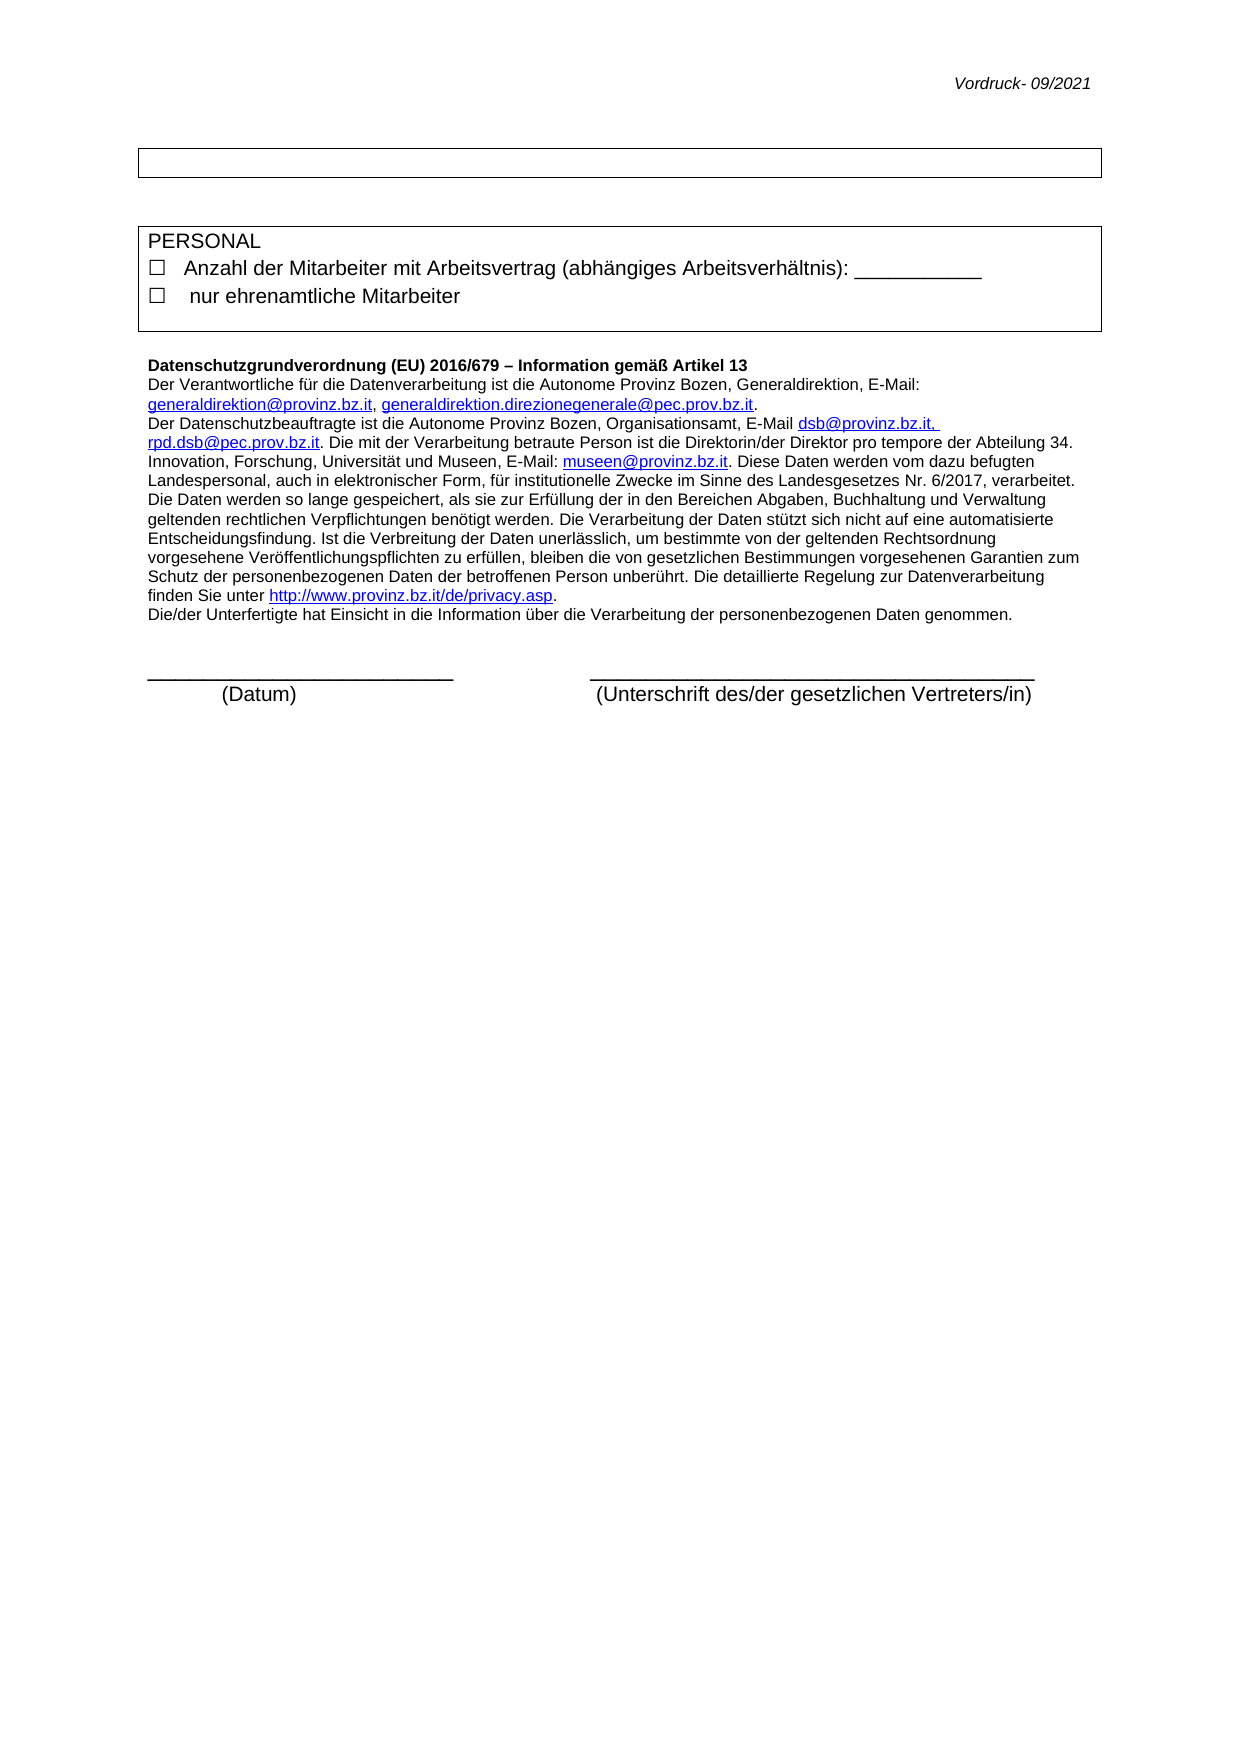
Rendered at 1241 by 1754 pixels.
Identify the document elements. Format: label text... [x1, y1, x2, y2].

text Der Datenschutzbeauftragte ist die Autonome Provinz Bozen, Organisationsamt, E-Mail dsb@provinz.bz.it, rpd.dsb@pec.prov.bz.it. Die mit der Verarbeitung betraute Person ist die Direktorin/der Direktor pro tempore der Abteilung 34. Innovation, Forschung, Universität und Museen, E-Mail: museen@provinz.bz.it. Diese Daten werden vom dazu befugten Landespersonal, auch in elektronischer Form, für institutionelle Zwecke im Sinne des Landesgesetzes Nr. 6/2017, verarbeitet. Die Daten werden so lange gespeichert, als sie zur Erfüllung der in den Bereichen Abgaben, Buchhaltung und Verwaltung geltenden rechtlichen Verpflichtungen benötigt werden. Die Verarbeitung der Daten stützt sich nicht auf eine automatisierte Entscheidungsfindung. Ist die Verbreitung der Daten unerlässlich, um bestimmte von der geltenden Rechtsordnung vorgesehene Veröffentlichungspflichten zu erfüllen, bleiben die von gesetzlichen Bestimmungen vorgesehenen Garantien zum Schutz der personenbezogenen Daten der betroffenen Person unberührt. Die detaillierte Regelung zur Datenverarbeitung finden Sie unter http://www.provinz.bz.it/de/privacy.asp. [148, 413, 1093, 605]
text ______________________ ________________________________ [148, 653, 1093, 682]
text PERSONAL [139, 227, 1101, 253]
text Anzahl der Mitarbeiter mit Arbeitsvertrag (abhängiges Arbeitsverhältnis): ___________ [148, 253, 1093, 281]
text Die/der Unterfertigte hat Einsicht in die Information über die Verarbeitung der personenbezogenen Daten genommen. [148, 605, 1122, 624]
text Der Verantwortliche für die Datenverarbeitung ist die Autonome Provinz Bozen, Generaldirektion, E-Mail: generaldirektion@provinz.bz.it, generaldirektion.direzionegenerale@pec.prov.bz.it. [148, 375, 1093, 413]
text (Datum) (Unterschrift des/der gesetzlichen Vertreters/in) [148, 682, 1093, 706]
text Datenschutzgrundverordnung (EU) 2016/679 – Information gemäß Artikel 13 [148, 356, 1063, 375]
text nur ehrenamtliche Mitarbeiter [148, 281, 1093, 310]
